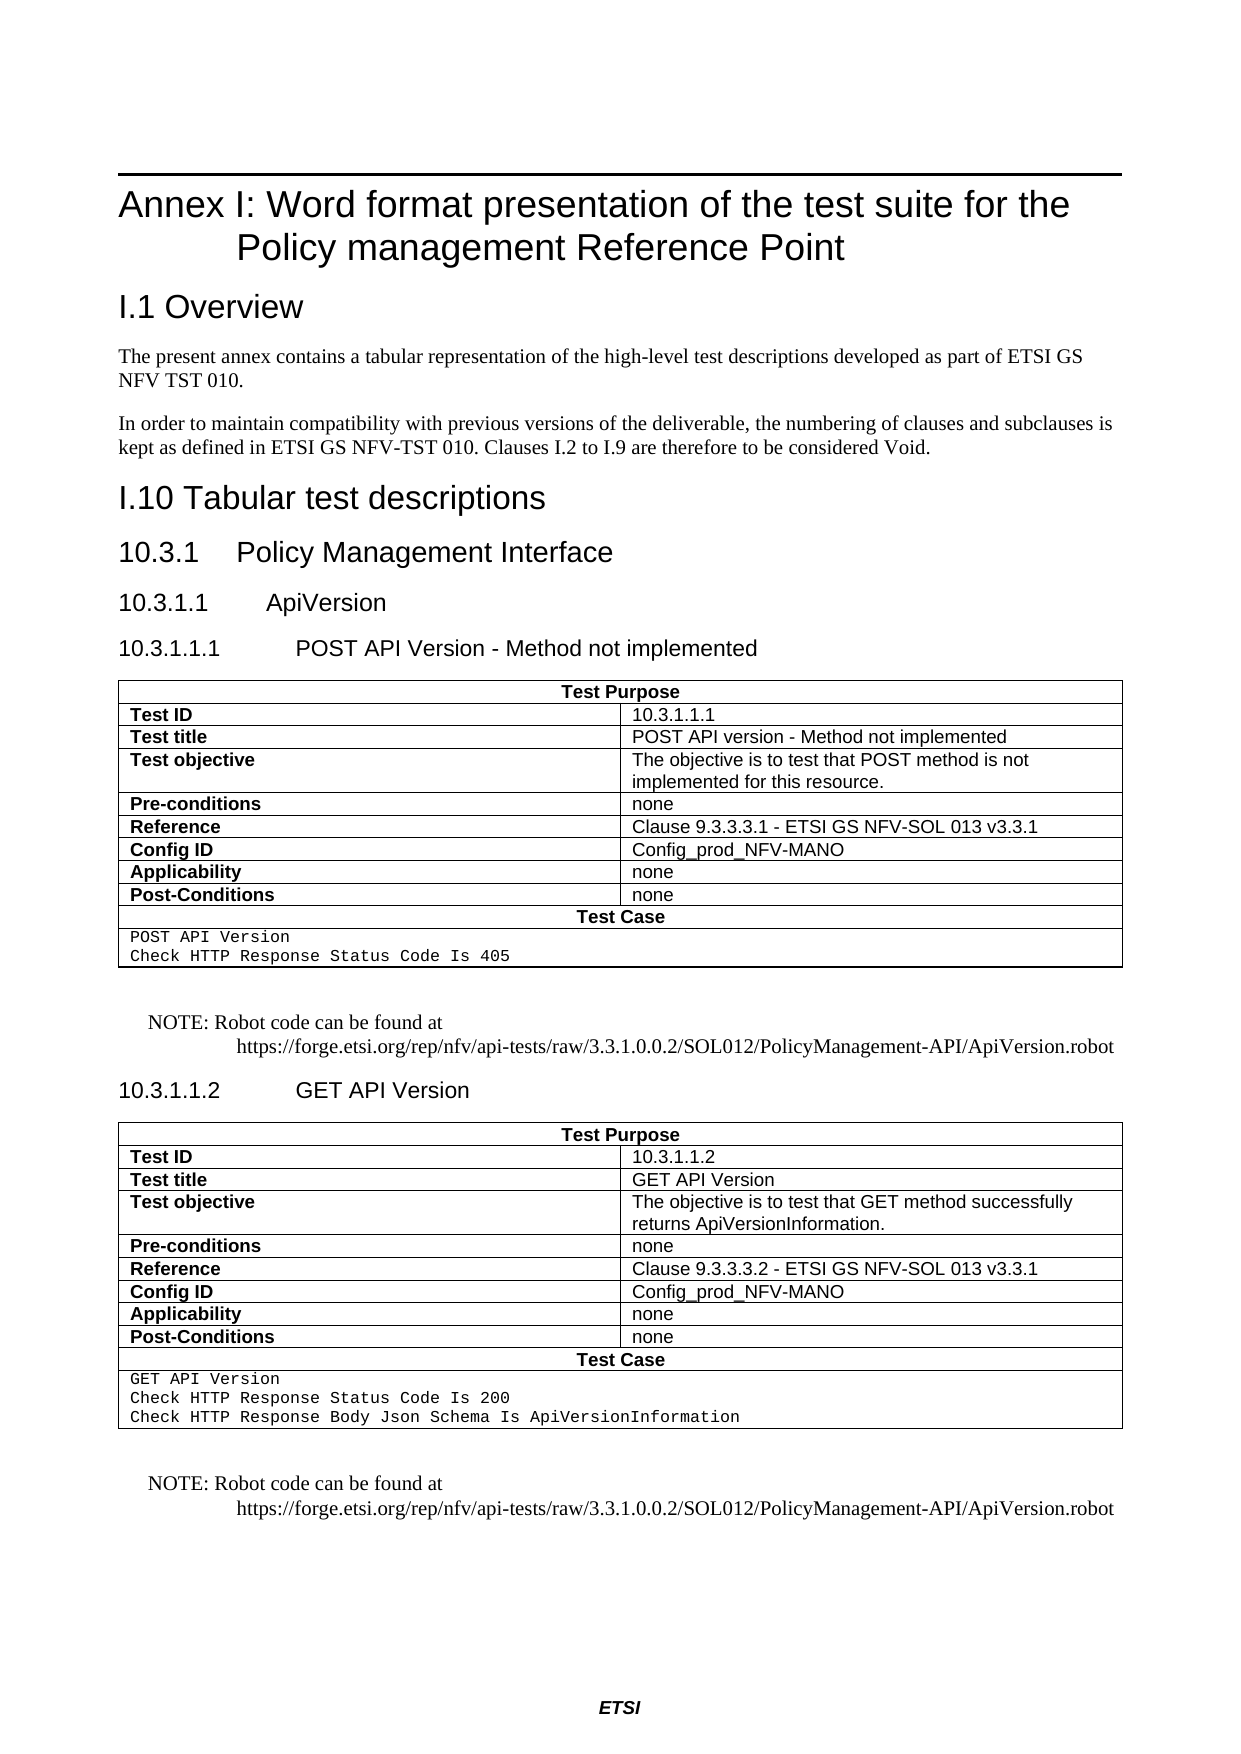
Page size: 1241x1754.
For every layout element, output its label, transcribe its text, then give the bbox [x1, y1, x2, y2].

table_cell Test ID [119, 1146, 620, 1167]
subtitle 10.3.1.1 ApiVersion [118, 587, 1122, 616]
text NOTE: Robot code can be found at https://forge.etsi.org/rep/nfv/api-tests/raw/3.3.1.0.0.2/SOL012/PolicyManagement-API/ApiVersion.robot [148, 1471, 1122, 1519]
table_cell 10.3.1.1.2 [621, 1146, 1122, 1167]
table_cell Test ID [119, 704, 620, 725]
table_cell Clause 9.3.3.3.2 - ETSI GS NFV-SOL 013 v3.3.1 [621, 1258, 1122, 1279]
subtitle Annex I: Word format presentation of the test suite for the Policy management Reference Point [118, 176, 1122, 268]
table_cell none [621, 884, 1122, 905]
text NOTE: Robot code can be found at https://forge.etsi.org/rep/nfv/api-tests/raw/3.3.1.0.0.2/SOL012/PolicyManagement-API/ApiVersion.robot [148, 1010, 1122, 1058]
table_cell POST API Version Check HTTP Response Status Code Is 405 [119, 929, 1122, 966]
table_cell Post-Conditions [119, 1326, 620, 1347]
table_cell Applicability [119, 1303, 620, 1325]
table_header Test Purpose [119, 681, 1122, 703]
table_cell Applicability [119, 861, 620, 882]
subtitle 10.3.1.1.1 POST API Version - Method not implemented [118, 635, 1122, 661]
table_cell The objective is to test that POST method is not implemented for this resource. [621, 749, 1122, 792]
subtitle 10.3.1 Policy Management Interface [118, 535, 1122, 569]
table_cell none [621, 793, 1122, 815]
table_cell Test title [119, 726, 620, 748]
table_cell 10.3.1.1.1 [621, 704, 1122, 725]
table_cell Config_prod_NFV-MANO [621, 838, 1122, 860]
table_cell The objective is to test that GET method successfully returns ApiVersionInformation. [621, 1191, 1122, 1234]
table_cell Pre-conditions [119, 1235, 620, 1257]
table_cell Config ID [119, 1281, 620, 1302]
table_cell Pre-conditions [119, 793, 620, 815]
table_cell none [621, 1326, 1122, 1347]
table_cell Config_prod_NFV-MANO [621, 1281, 1122, 1302]
table_cell Test Case [119, 1348, 1122, 1370]
table_cell Reference [119, 1258, 620, 1279]
text The present annex contains a tabular representation of the high-level test descriptions developed as part of ETSI GS NFV TST 010. [118, 344, 1122, 392]
table_cell GET API Version Check HTTP Response Status Code Is 200 Check HTTP Response Body Json Schema Is ApiVersionInformation [119, 1371, 1122, 1427]
table_cell Test title [119, 1169, 620, 1190]
text In order to maintain compatibility with previous versions of the deliverable, the numbering of clauses and subclauses is kept as defined in ETSI GS NFV-TST 010. Clauses I.2 to I.9 are therefore to be considered Void. [118, 411, 1122, 459]
table_cell Config ID [119, 838, 620, 860]
subtitle I.10 Tabular test descriptions [118, 478, 1122, 516]
table_cell GET API Version [621, 1169, 1122, 1190]
table_cell Test objective [119, 749, 620, 792]
table_cell POST API version - Method not implemented [621, 726, 1122, 748]
table_cell Test Case [119, 906, 1122, 928]
table_cell Clause 9.3.3.3.1 - ETSI GS NFV-SOL 013 v3.3.1 [621, 816, 1122, 837]
table_cell none [621, 861, 1122, 882]
subtitle 10.3.1.1.2 GET API Version [118, 1077, 1122, 1103]
table_cell none [621, 1235, 1122, 1257]
subtitle I.1 Overview [118, 287, 1122, 326]
table_cell Test objective [119, 1191, 620, 1234]
table_cell Reference [119, 816, 620, 837]
table_header Test Purpose [119, 1123, 1122, 1145]
table_cell none [621, 1303, 1122, 1325]
table_cell Post-Conditions [119, 884, 620, 905]
